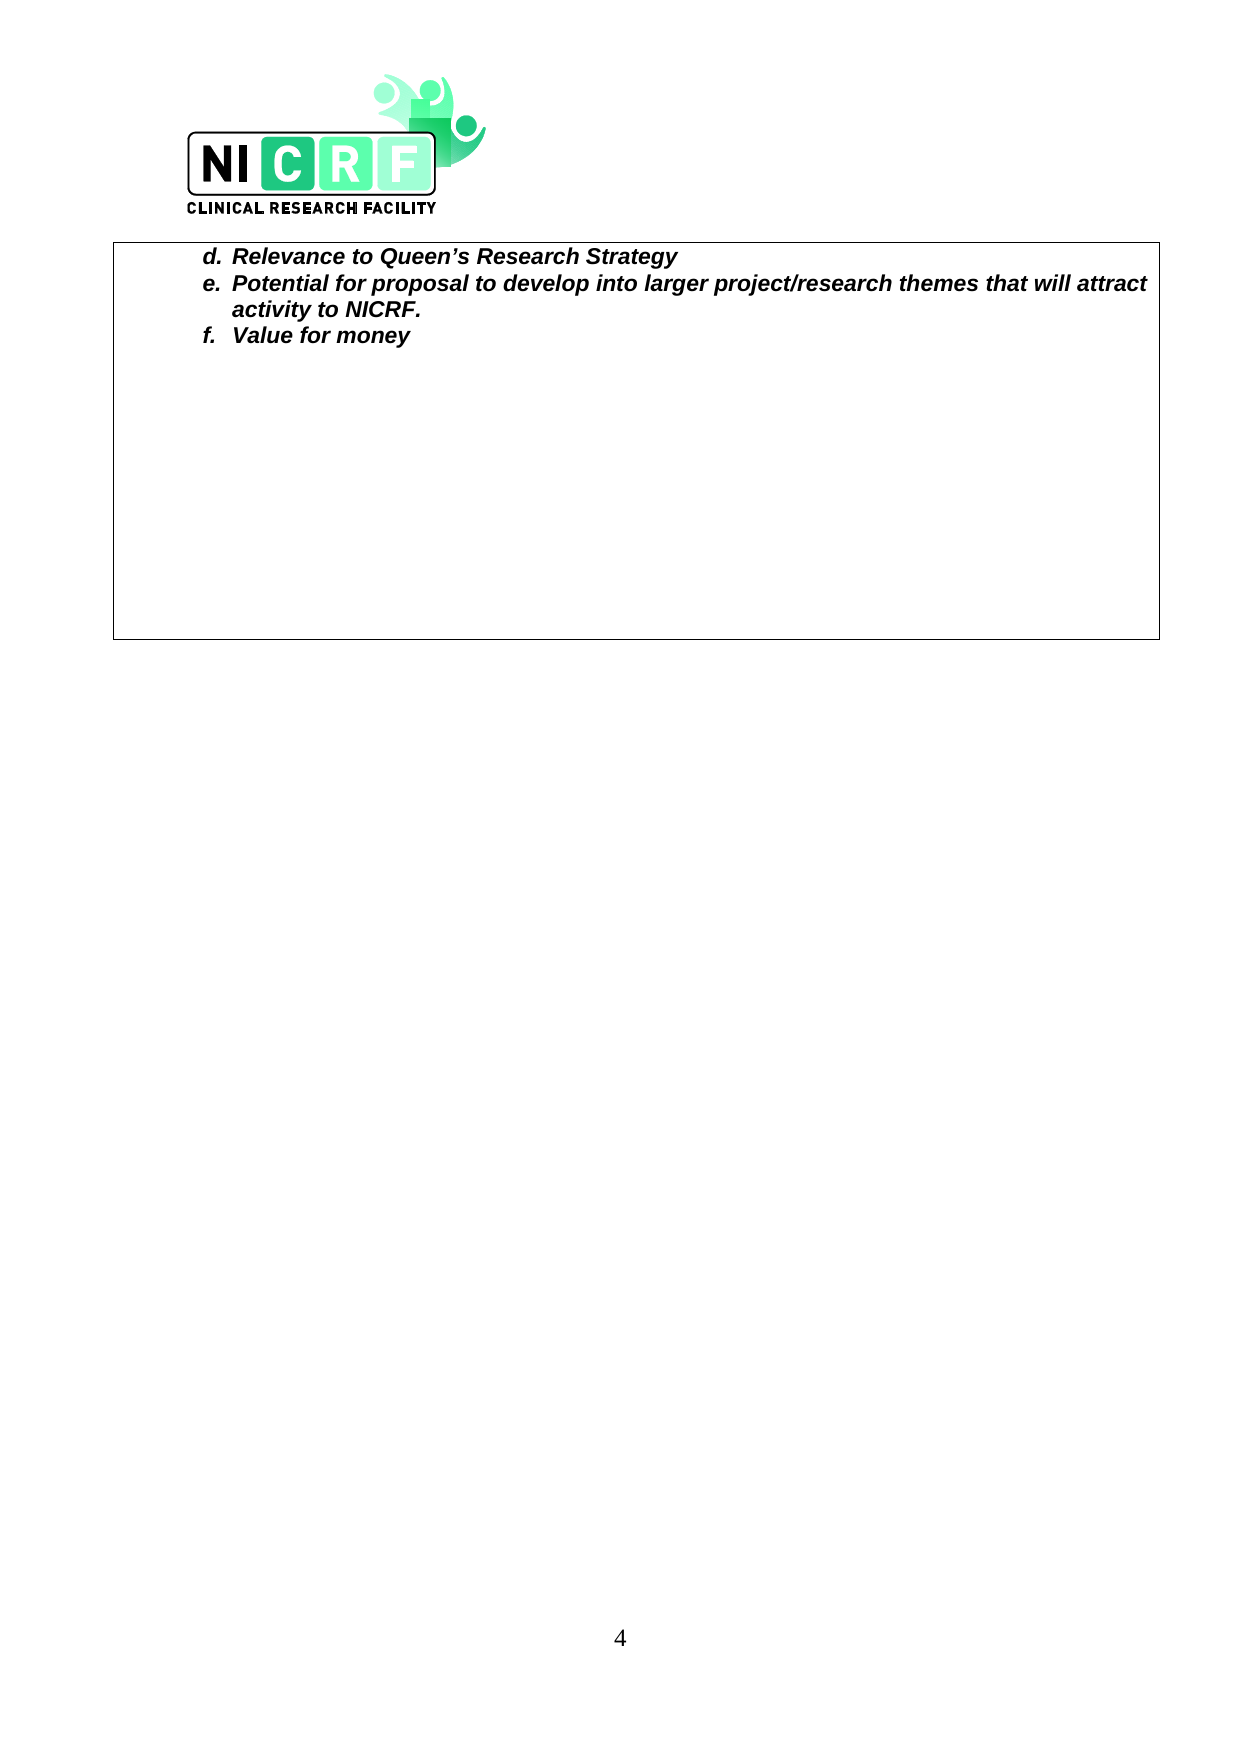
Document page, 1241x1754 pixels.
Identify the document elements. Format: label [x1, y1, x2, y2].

table_cell [114, 243, 1159, 639]
